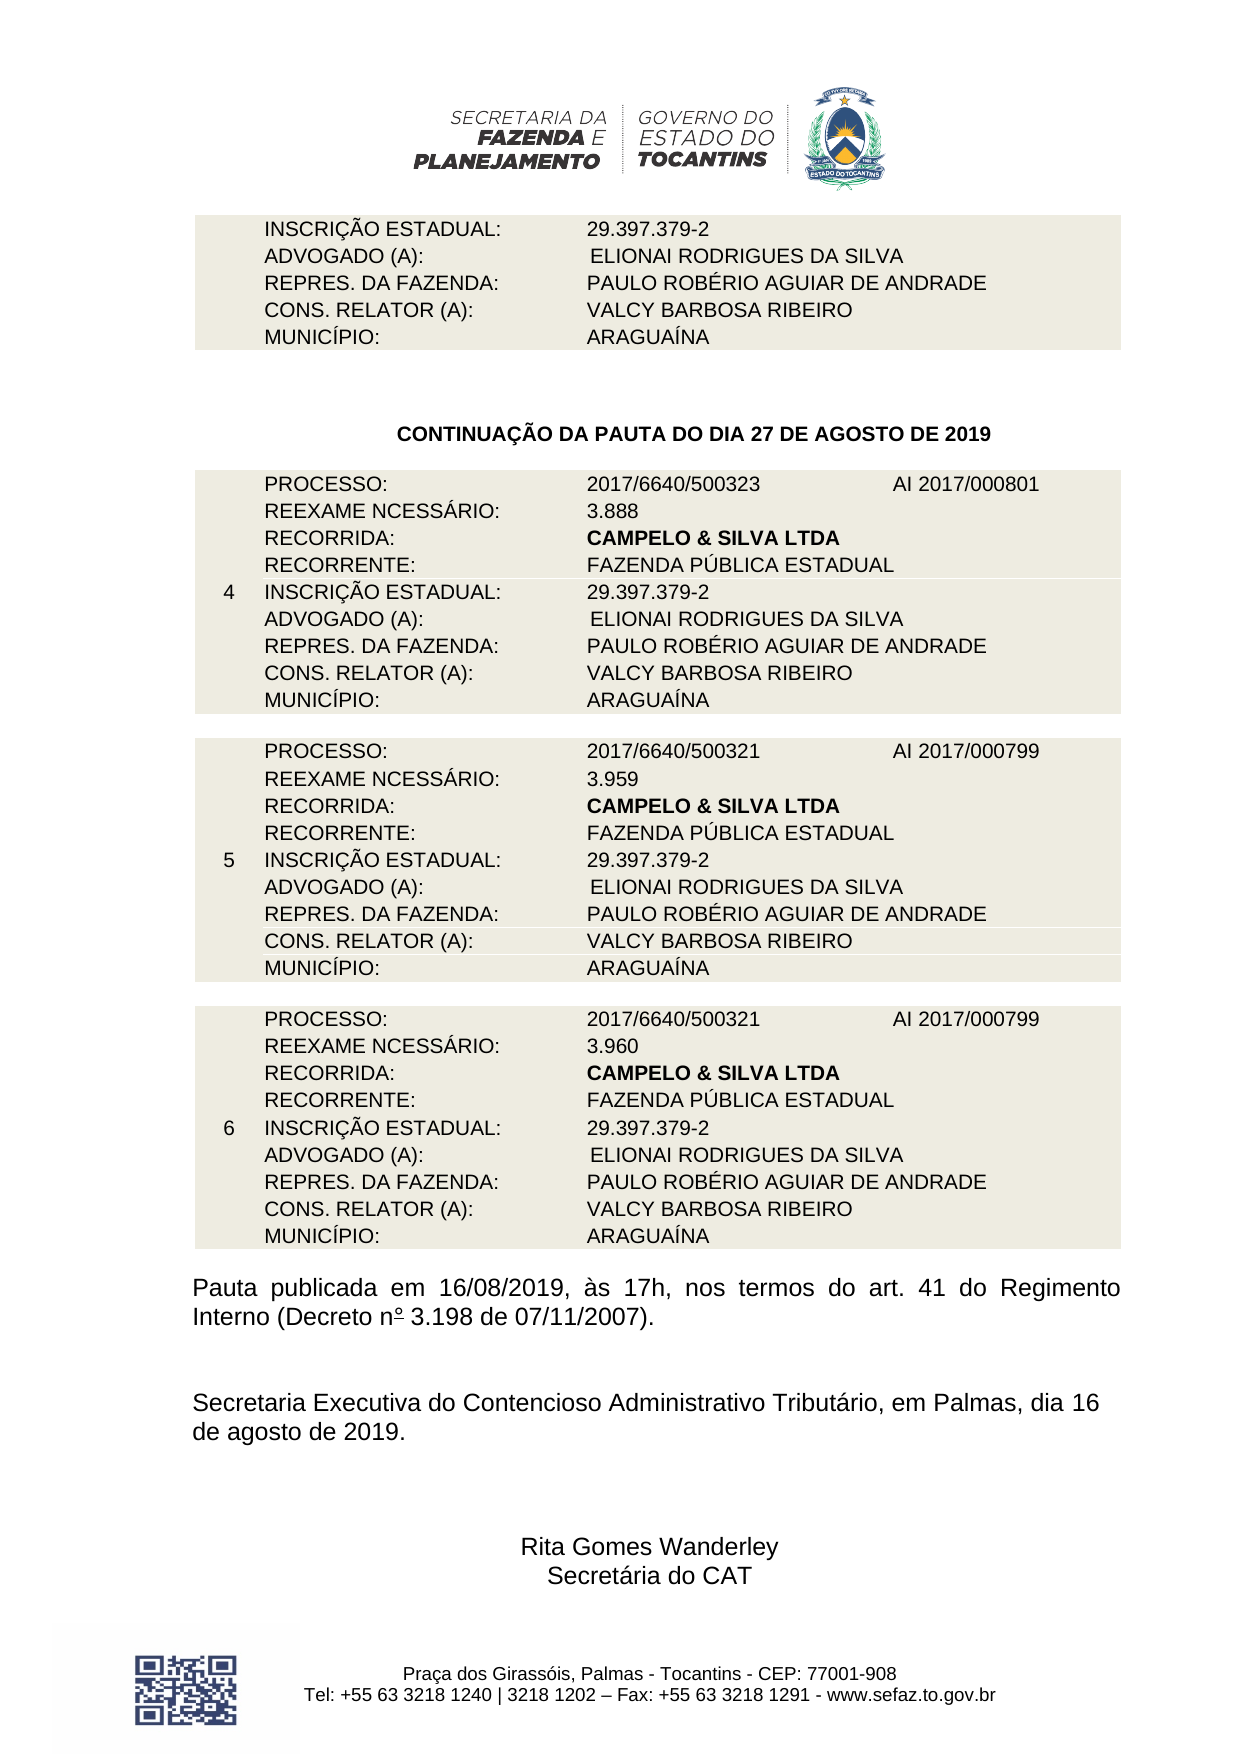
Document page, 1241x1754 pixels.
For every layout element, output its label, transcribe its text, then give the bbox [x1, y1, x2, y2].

table_cell FAZENDA PÚBLICA ESTADUAL [585, 1087, 1121, 1114]
table_cell RECORRENTE: [263, 551, 585, 578]
table_header PROCESSO: [263, 470, 585, 497]
table_cell REPRES. DA FAZENDA: [263, 900, 585, 927]
table_cell REPRES. DA FAZENDA: [263, 269, 585, 296]
table_cell PAULO ROBÉRIO AGUIAR DE ANDRADE [585, 269, 1121, 296]
table_cell VALCY BARBOSA RIBEIRO [585, 660, 1121, 687]
table_header 6 [195, 1006, 263, 1249]
table_cell 3.888 [585, 497, 1121, 524]
table_header PROCESSO: [263, 738, 585, 765]
table_cell 29.397.379-2 [585, 579, 1121, 606]
table_cell RECORRIDA: [263, 792, 585, 819]
table_cell REEXAME NCESSÁRIO: [263, 497, 585, 524]
table_cell CONS. RELATOR (A): [263, 296, 585, 323]
table_cell 29.397.379-2 [585, 846, 1121, 873]
table_cell PAULO ROBÉRIO AGUIAR DE ANDRADE [585, 1168, 1121, 1195]
table_cell ADVOGADO (A): [263, 606, 585, 633]
text Rita Gomes Wanderley [177, 1532, 1122, 1561]
table_cell VALCY BARBOSA RIBEIRO [585, 1195, 1121, 1222]
table_cell 3.959 [585, 765, 1121, 792]
table_cell ELIONAI RODRIGUES DA SILVA [585, 1141, 1121, 1168]
table_cell ARAGUAÍNA [585, 955, 1121, 982]
table_cell VALCY BARBOSA RIBEIRO [585, 928, 1121, 954]
table_cell CONS. RELATOR (A): [263, 1195, 585, 1222]
table_header PROCESSO: [263, 1006, 585, 1033]
text Secretaria Executiva do Contencioso Administrativo Tributário, em Palmas, dia 16 de agosto de 2019. [192, 1388, 1122, 1446]
table_cell ADVOGADO (A): [263, 1141, 585, 1168]
table_cell INSCRIÇÃO ESTADUAL: [263, 215, 585, 242]
text Secretária do CAT [177, 1561, 1122, 1589]
table_cell MUNICÍPIO: [263, 1222, 585, 1249]
table_cell CAMPELO & SILVA LTDA [585, 524, 1121, 551]
table_header 4 [195, 470, 263, 714]
table_cell ELIONAI RODRIGUES DA SILVA [585, 873, 1121, 900]
table_cell FAZENDA PÚBLICA ESTADUAL [585, 819, 1121, 846]
picture [51, 1623, 301, 1754]
text CONTINUAÇÃO DA PAUTA DO DIA 27 DE AGOSTO DE 2019 [177, 422, 1122, 446]
table_cell FAZENDA PÚBLICA ESTADUAL [585, 551, 1121, 578]
table_cell MUNICÍPIO: [263, 323, 585, 350]
table_cell CONS. RELATOR (A): [263, 660, 585, 687]
table_cell ARAGUAÍNA [585, 323, 1121, 350]
table_cell REPRES. DA FAZENDA: [263, 633, 585, 660]
table_cell RECORRENTE: [263, 819, 585, 846]
table_cell 29.397.379-2 [585, 215, 1121, 242]
table_header 2017/6640/500321 AI 2017/000799 [585, 1006, 1121, 1033]
table_cell CONS. RELATOR (A): [263, 928, 585, 954]
table_cell VALCY BARBOSA RIBEIRO [585, 296, 1121, 323]
table_cell ADVOGADO (A): [263, 873, 585, 900]
table_cell ARAGUAÍNA [585, 1222, 1121, 1249]
table_cell ADVOGADO (A): [263, 242, 585, 269]
table_cell REEXAME NCESSÁRIO: [263, 1033, 585, 1060]
table_header 2017/6640/500323 AI 2017/000801 [585, 470, 1121, 497]
table_cell CAMPELO & SILVA LTDA [585, 1060, 1121, 1087]
table_cell REEXAME NCESSÁRIO: [263, 765, 585, 792]
table_cell INSCRIÇÃO ESTADUAL: [263, 1114, 585, 1141]
table_cell ARAGUAÍNA [585, 687, 1121, 714]
table_cell 3.960 [585, 1033, 1121, 1060]
picture [413, 87, 886, 191]
table_cell INSCRIÇÃO ESTADUAL: [263, 579, 585, 606]
table_header 5 [195, 738, 263, 982]
table_header 2017/6640/500321 AI 2017/000799 [585, 738, 1121, 765]
table_cell RECORRENTE: [263, 1087, 585, 1114]
table_cell INSCRIÇÃO ESTADUAL: [263, 846, 585, 873]
table_cell ELIONAI RODRIGUES DA SILVA [585, 242, 1121, 269]
table_cell RECORRIDA: [263, 524, 585, 551]
table_cell RECORRIDA: [263, 1060, 585, 1087]
table_cell CAMPELO & SILVA LTDA [585, 792, 1121, 819]
text Pauta publicada em 16/08/2019, às 17h, nos termos do art. 41 do Regimento Interno (Decreto n° 3.198 de 07/11/2007). [192, 1273, 1122, 1331]
table_cell ELIONAI RODRIGUES DA SILVA [585, 606, 1121, 633]
table_cell MUNICÍPIO: [263, 955, 585, 982]
table_cell REPRES. DA FAZENDA: [263, 1168, 585, 1195]
table_cell 29.397.379-2 [585, 1114, 1121, 1141]
table_cell MUNICÍPIO: [263, 687, 585, 714]
table_cell PAULO ROBÉRIO AGUIAR DE ANDRADE [585, 633, 1121, 660]
table_cell PAULO ROBÉRIO AGUIAR DE ANDRADE [585, 900, 1121, 927]
